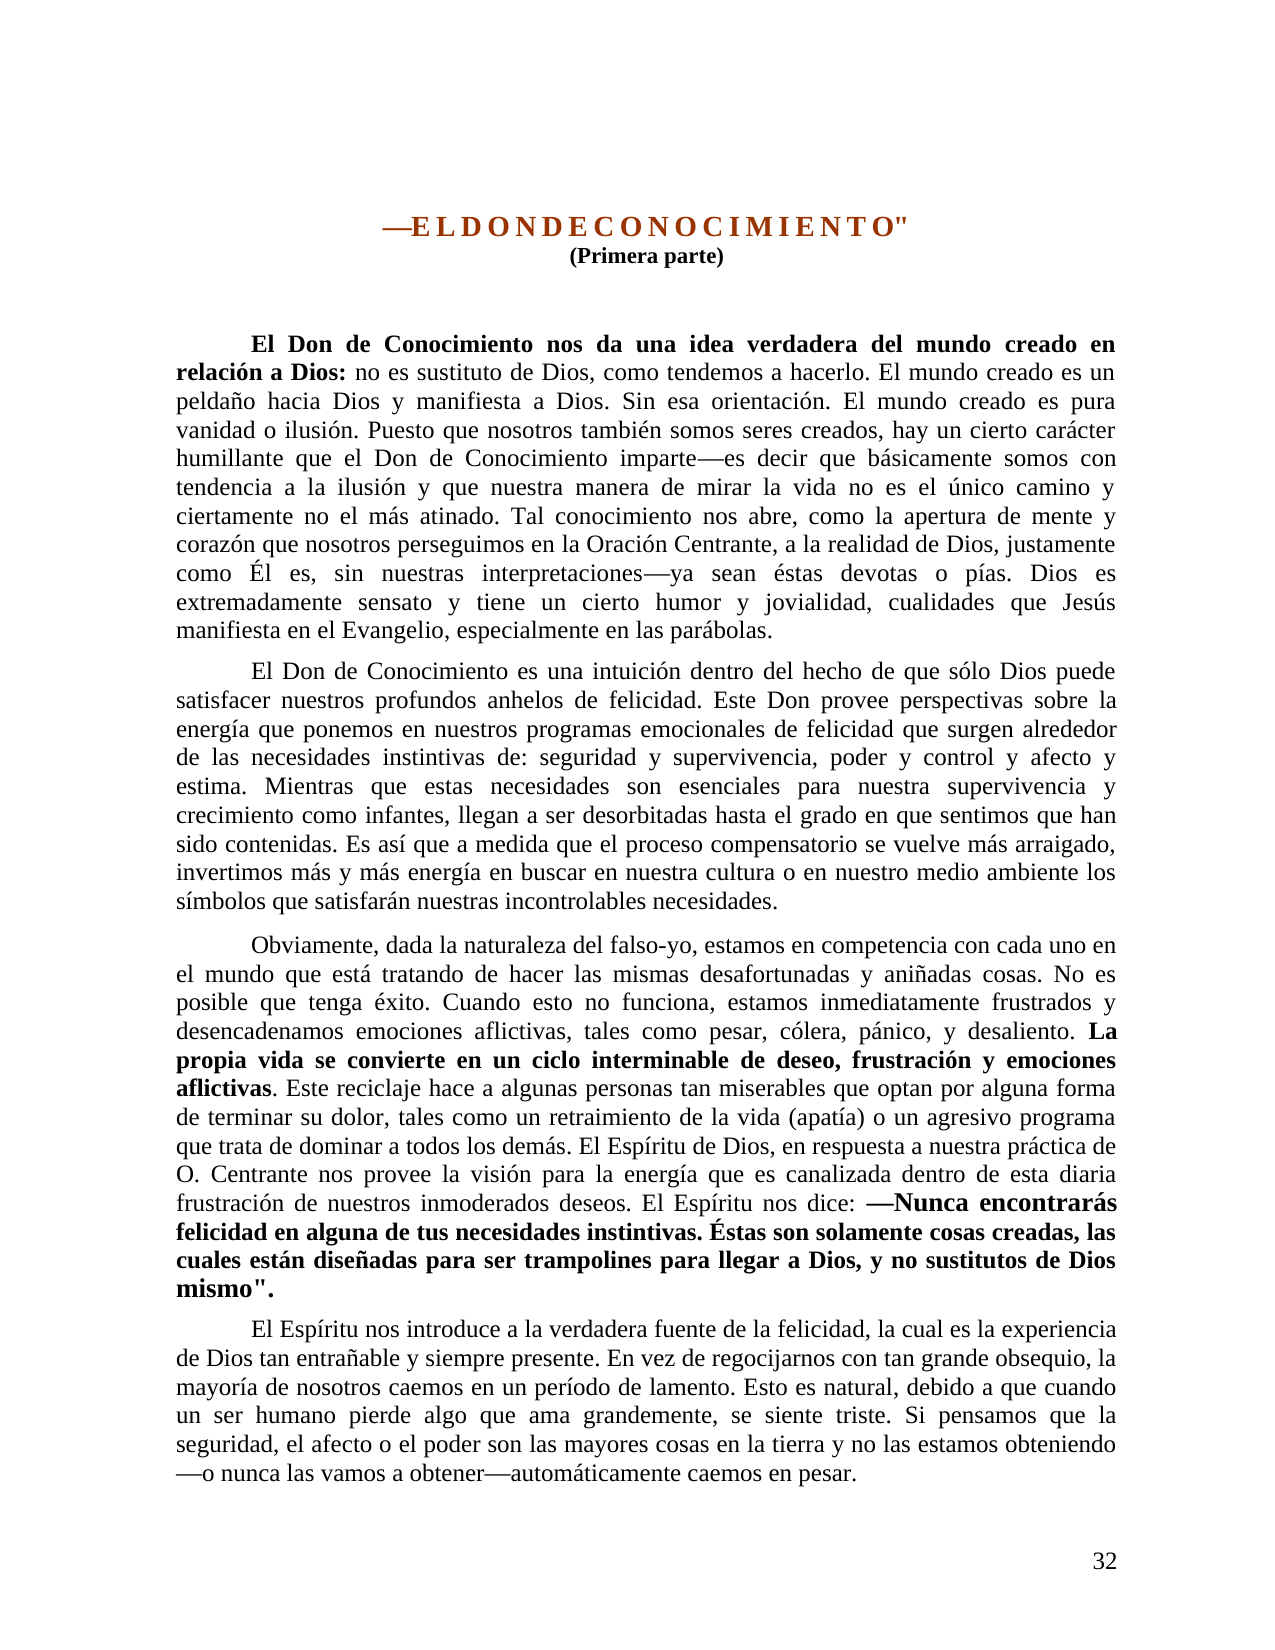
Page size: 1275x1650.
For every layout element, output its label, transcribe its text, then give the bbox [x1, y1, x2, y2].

text El Espíritu nos introduce a la verdadera fuente de la felicidad, la cual es la experiencia de Dios tan entrañable y siempre presente. En vez de regocijarnos con tan grande obsequio, la mayoría de nosotros caemos en un período de lamento. Esto es natural, debido a que cuando un ser humano pierde algo que ama grandemente, se siente triste. Si pensamos que la seguridad, el afecto o el poder son las mayores cosas en la tierra y no las estamos obteniendo—o nunca las vamos a obtener—automáticamente caemos en pesar. [176, 1315, 1117, 1487]
text Obviamente, dada la naturaleza del falso-yo, estamos en competencia con cada uno en el mundo que está tratando de hacer las mismas desafortunadas y aniñadas cosas. No es posible que tenga éxito. Cuando esto no funciona, estamos inmediatamente frustrados y desencadenamos emociones aflictivas, tales como pesar, cólera, pánico, y desaliento. La propia vida se convierte en un ciclo interminable de deseo, frustración y emociones aflictivas. Este reciclaje hace a algunas personas tan miserables que optan por alguna forma de terminar su dolor, tales como un retraimiento de la vida (apatía) o un agresivo programa que trata de dominar a todos los demás. El Espíritu de Dios, en respuesta a nuestra práctica de O. Centrante nos provee la visión para la energía que es canalizada dentro de esta diaria frustración de nuestros inmoderados deseos. El Espíritu nos dice: ―Nunca encontrarás felicidad en alguna de tus necesidades instintivas. Éstas son solamente cosas creadas, las cuales están diseñadas para ser trampolines para llegar a Dios, y no sustitutos de Dios mismo". [176, 931, 1117, 1303]
text ―E L D O N D E C O N O C I M I E N T O" [176, 212, 1117, 243]
text El Don de Conocimiento es una intuición dentro del hecho de que sólo Dios puede satisfacer nuestros profundos anhelos de felicidad. Este Don provee perspectivas sobre la energía que ponemos en nuestros programas emocionales de felicidad que surgen alrededor de las necesidades instintivas de: seguridad y supervivencia, poder y control y afecto y estima. Mientras que estas necesidades son esenciales para nuestra supervivencia y crecimiento como infantes, llegan a ser desorbitadas hasta el grado en que sentimos que han sido contenidas. Es así que a medida que el proceso compensatorio se vuelve más arraigado, invertimos más y más energía en buscar en nuestra cultura o en nuestro medio ambiente los símbolos que satisfarán nuestras incontrolables necesidades. [176, 657, 1117, 915]
text El Don de Conocimiento nos da una idea verdadera del mundo creado en relación a Dios: no es sustituto de Dios, como tendemos a hacerlo. El mundo creado es un peldaño hacia Dios y manifiesta a Dios. Sin esa orientación. El mundo creado es pura vanidad o ilusión. Puesto que nosotros también somos seres creados, hay un cierto carácter humillante que el Don de Conocimiento imparte—es decir que básicamente somos con tendencia a la ilusión y que nuestra manera de mirar la vida no es el único camino y ciertamente no el más atinado. Tal conocimiento nos abre, como la apertura de mente y corazón que nosotros perseguimos en la Oración Centrante, a la realidad de Dios, justamente como Él es, sin nuestras interpretaciones—ya sean éstas devotas o pías. Dios es extremadamente sensato y tiene un cierto humor y jovialidad, cualidades que Jesús manifiesta en el Evangelio, especialmente en las parábolas. [176, 329, 1117, 644]
text (Primera parte) [176, 243, 1117, 268]
text 32 [176, 1546, 1117, 1575]
